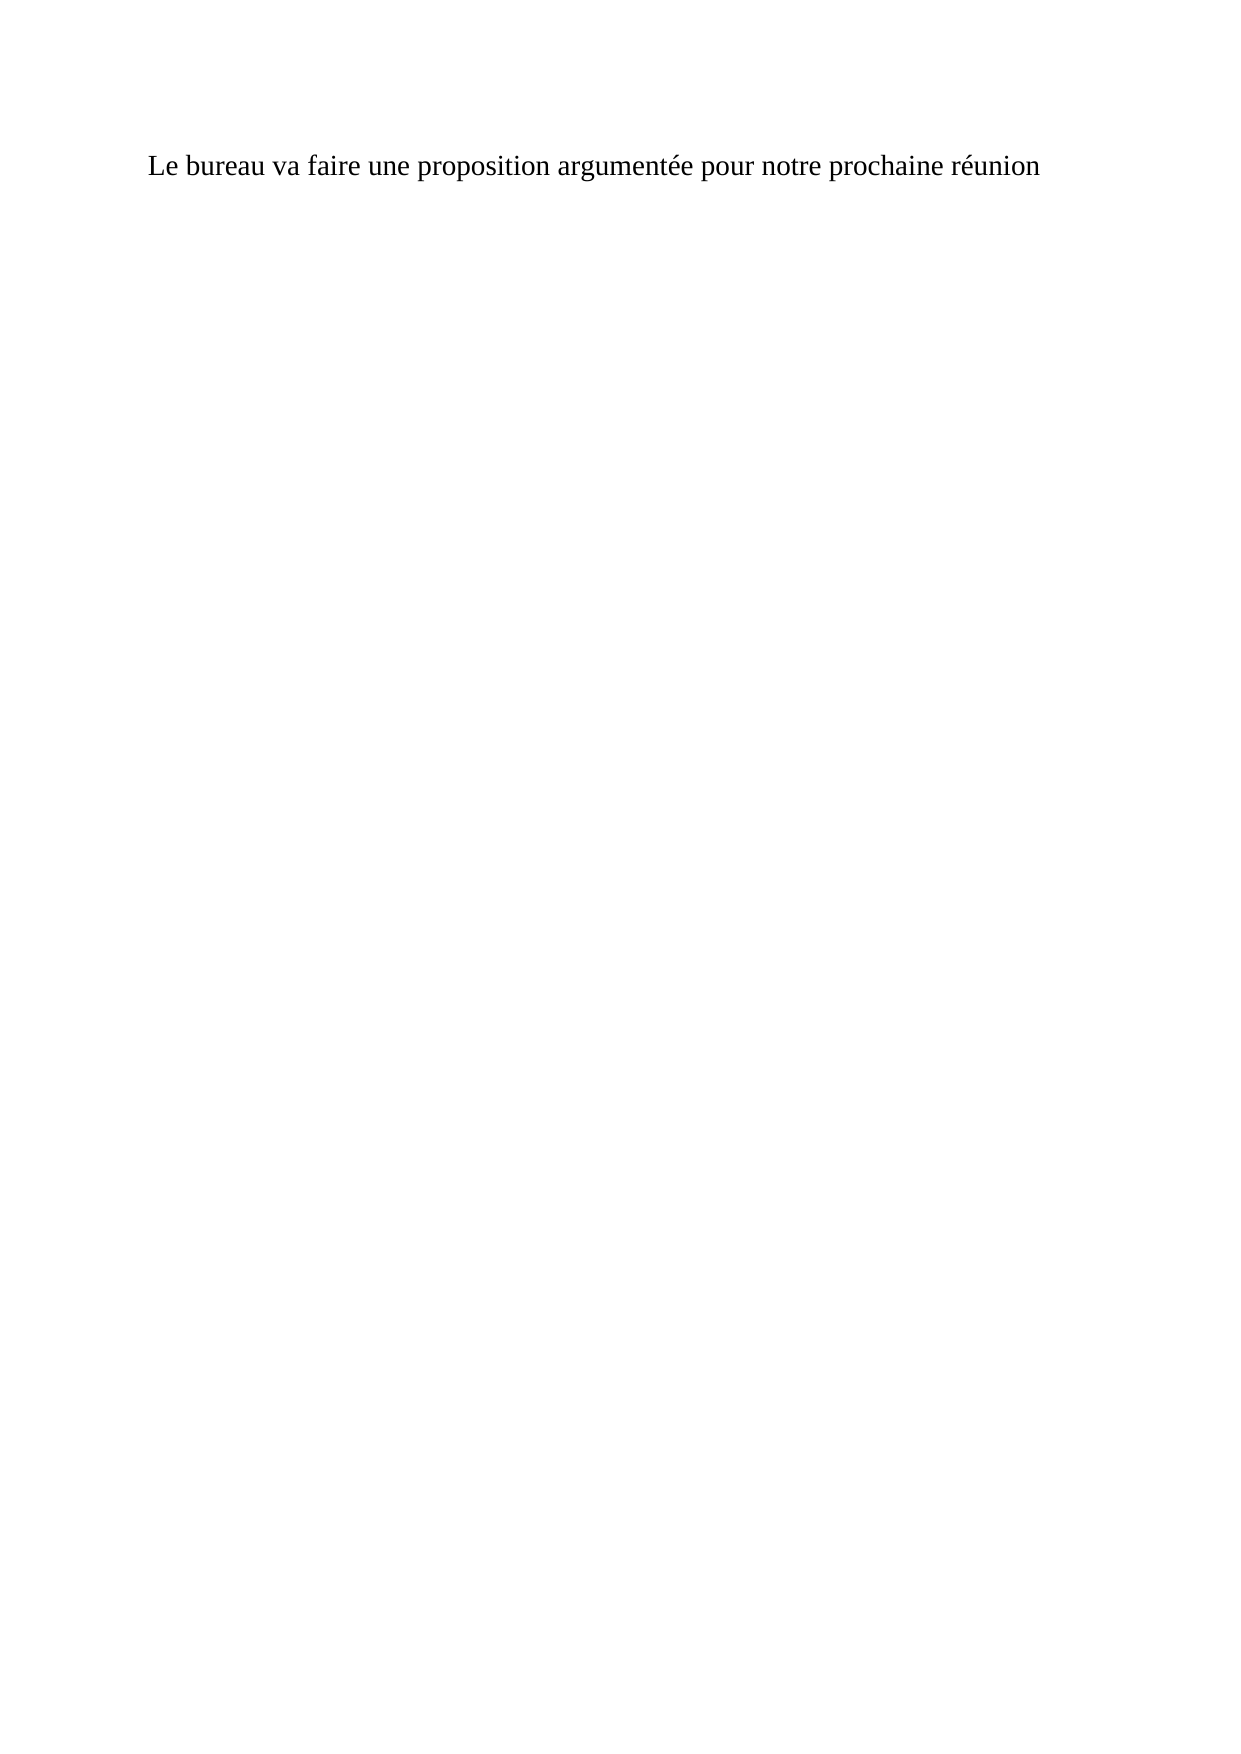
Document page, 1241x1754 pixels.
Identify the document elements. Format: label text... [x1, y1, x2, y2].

text Le bureau va faire une proposition argumentée pour notre prochaine réunion [148, 148, 1093, 181]
